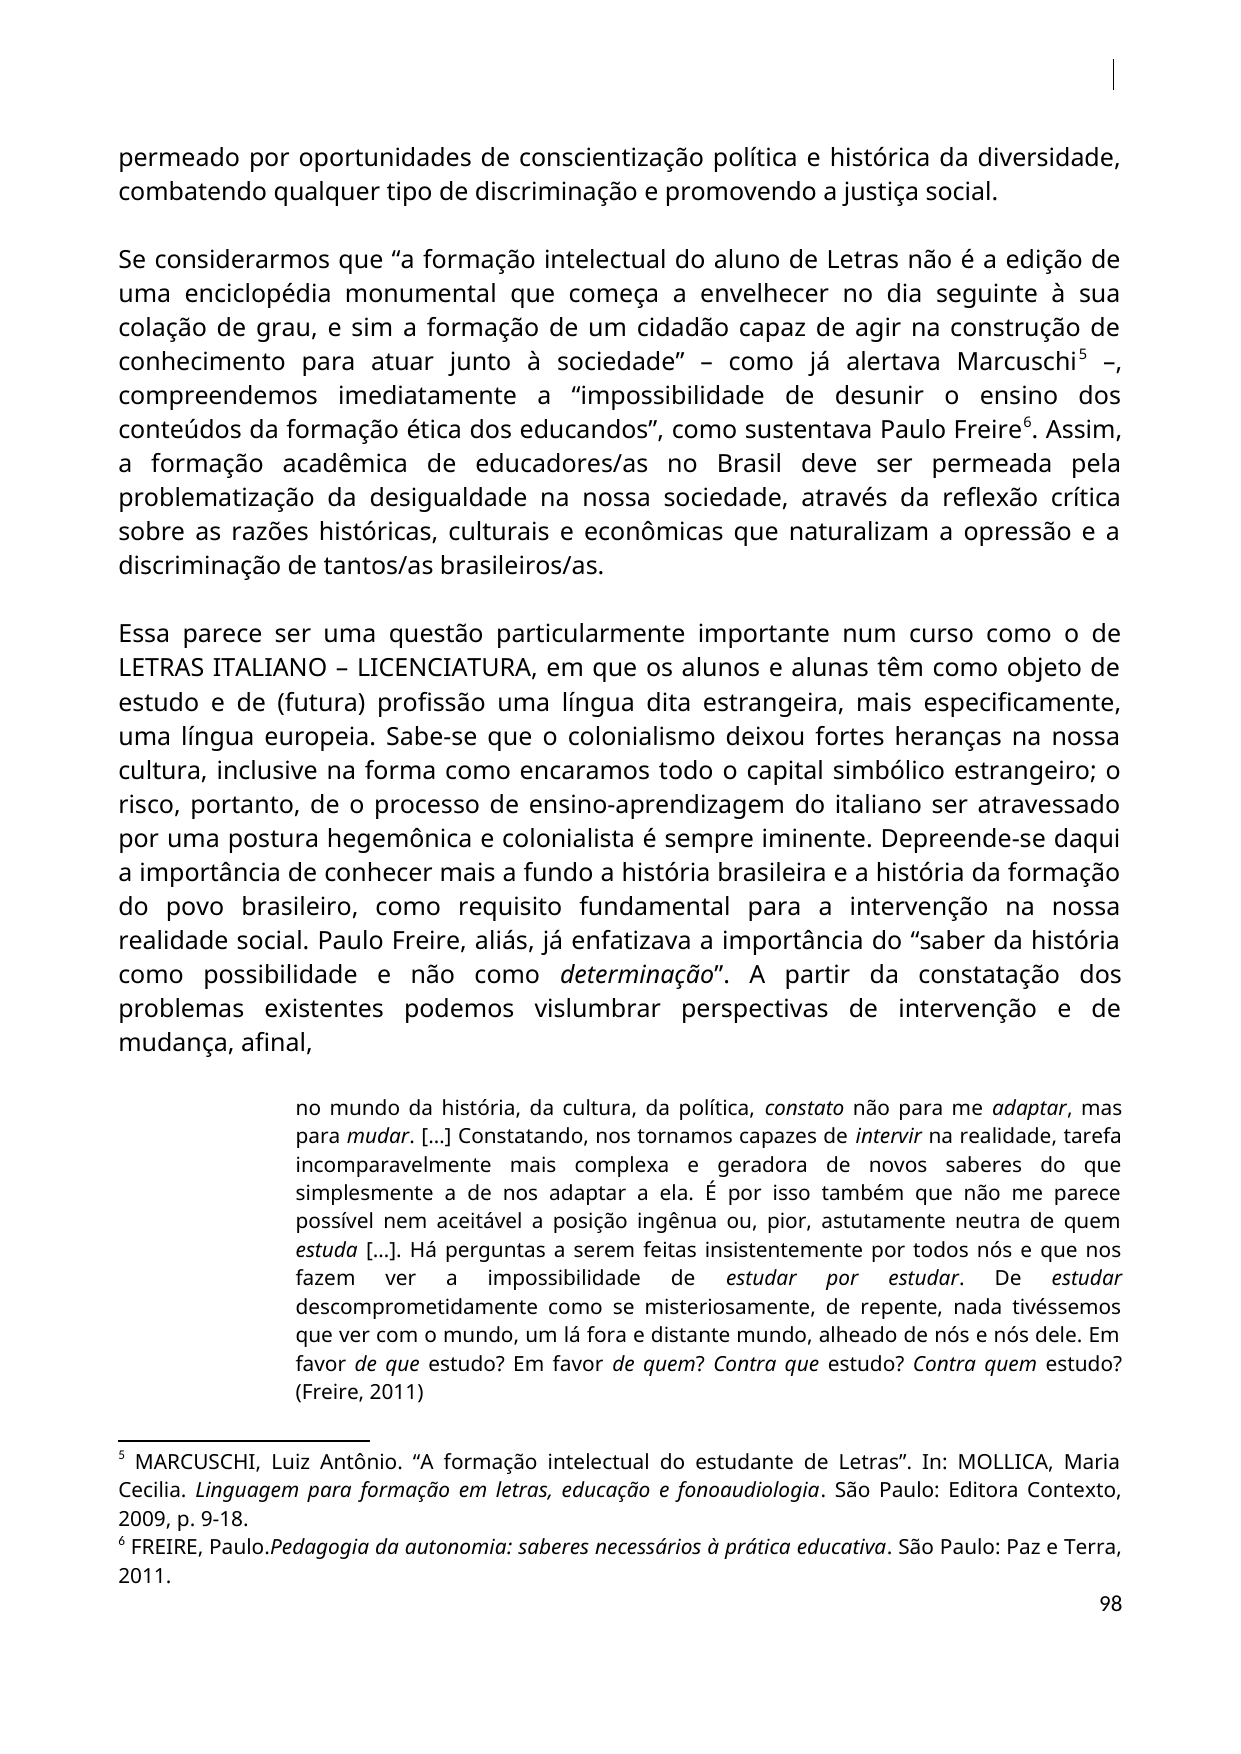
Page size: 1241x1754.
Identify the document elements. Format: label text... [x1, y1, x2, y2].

text Se considerarmos que “a formação intelectual do aluno de Letras não é a edição de uma enciclopédia monumental que começa a envelhecer no dia seguinte à sua colação de grau, e sim a formação de um cidadão capaz de agir na construção de conhecimento para atuar junto à sociedade” – como já alertava Marcuschi –, compreendemos imediatamente a “impossibilidade de desunir o ensino dos conteúdos da formação ética dos educandos”, como sustentava Paulo Freire. Assim, a formação acadêmica de educadores/as no Brasil deve ser permeada pela problematização da desigualdade na nossa sociedade, através da reflexão crítica sobre as razões históricas, culturais e econômicas que naturalizam a opressão e a discriminação de tantos/as brasileiros/as. [118, 241, 1122, 582]
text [118, 139, 1122, 207]
text Essa parece ser uma questão particularmente importante num curso como o de LETRAS ITALIANO – LICENCIATURA, em que os alunos e alunas têm como objeto de estudo e de (futura) profissão uma língua dita estrangeira, mais especificamente, uma língua europeia. Sabe-se que o colonialismo deixou fortes heranças na nossa cultura, inclusive na forma como encaramos todo o capital simbólico estrangeiro; o risco, portanto, de o processo de ensino-aprendizagem do italiano ser atravessado por uma postura hegemônica e colonialista é sempre iminente. Depreende-se daqui a importância de conhecer mais a fundo a história brasileira e a história da formação do povo brasileiro, como requisito fundamental para a intervenção na nossa realidade social. Paulo Freire, aliás, já enfatizava a importância do “saber da história como possibilidade e não como determinação”. A partir da constatação dos problemas existentes podemos vislumbrar perspectivas de intervenção e de mudança, afinal, [118, 616, 1122, 1059]
text no mundo da história, da cultura, da política, constato não para me adaptar, mas para mudar. […] Constatando, nos tornamos capazes de intervir na realidade, tarefa incomparavelmente mais complexa e geradora de novos saberes do que simplesmente a de nos adaptar a ela. É por isso também que não me parece possível nem aceitável a posição ingênua ou, pior, astutamente neutra de quem estuda […]. Há perguntas a serem feitas insistentemente por todos nós e que nos fazem ver a impossibilidade de estudar por estudar. De estudar descomprometidamente como se misteriosamente, de repente, nada tivéssemos que ver com o mundo, um lá fora e distante mundo, alheado de nós e nós dele. Em favor de que estudo? Em favor de quem? Contra que estudo? Contra quem estudo? (Freire, 2011) [295, 1093, 1122, 1406]
